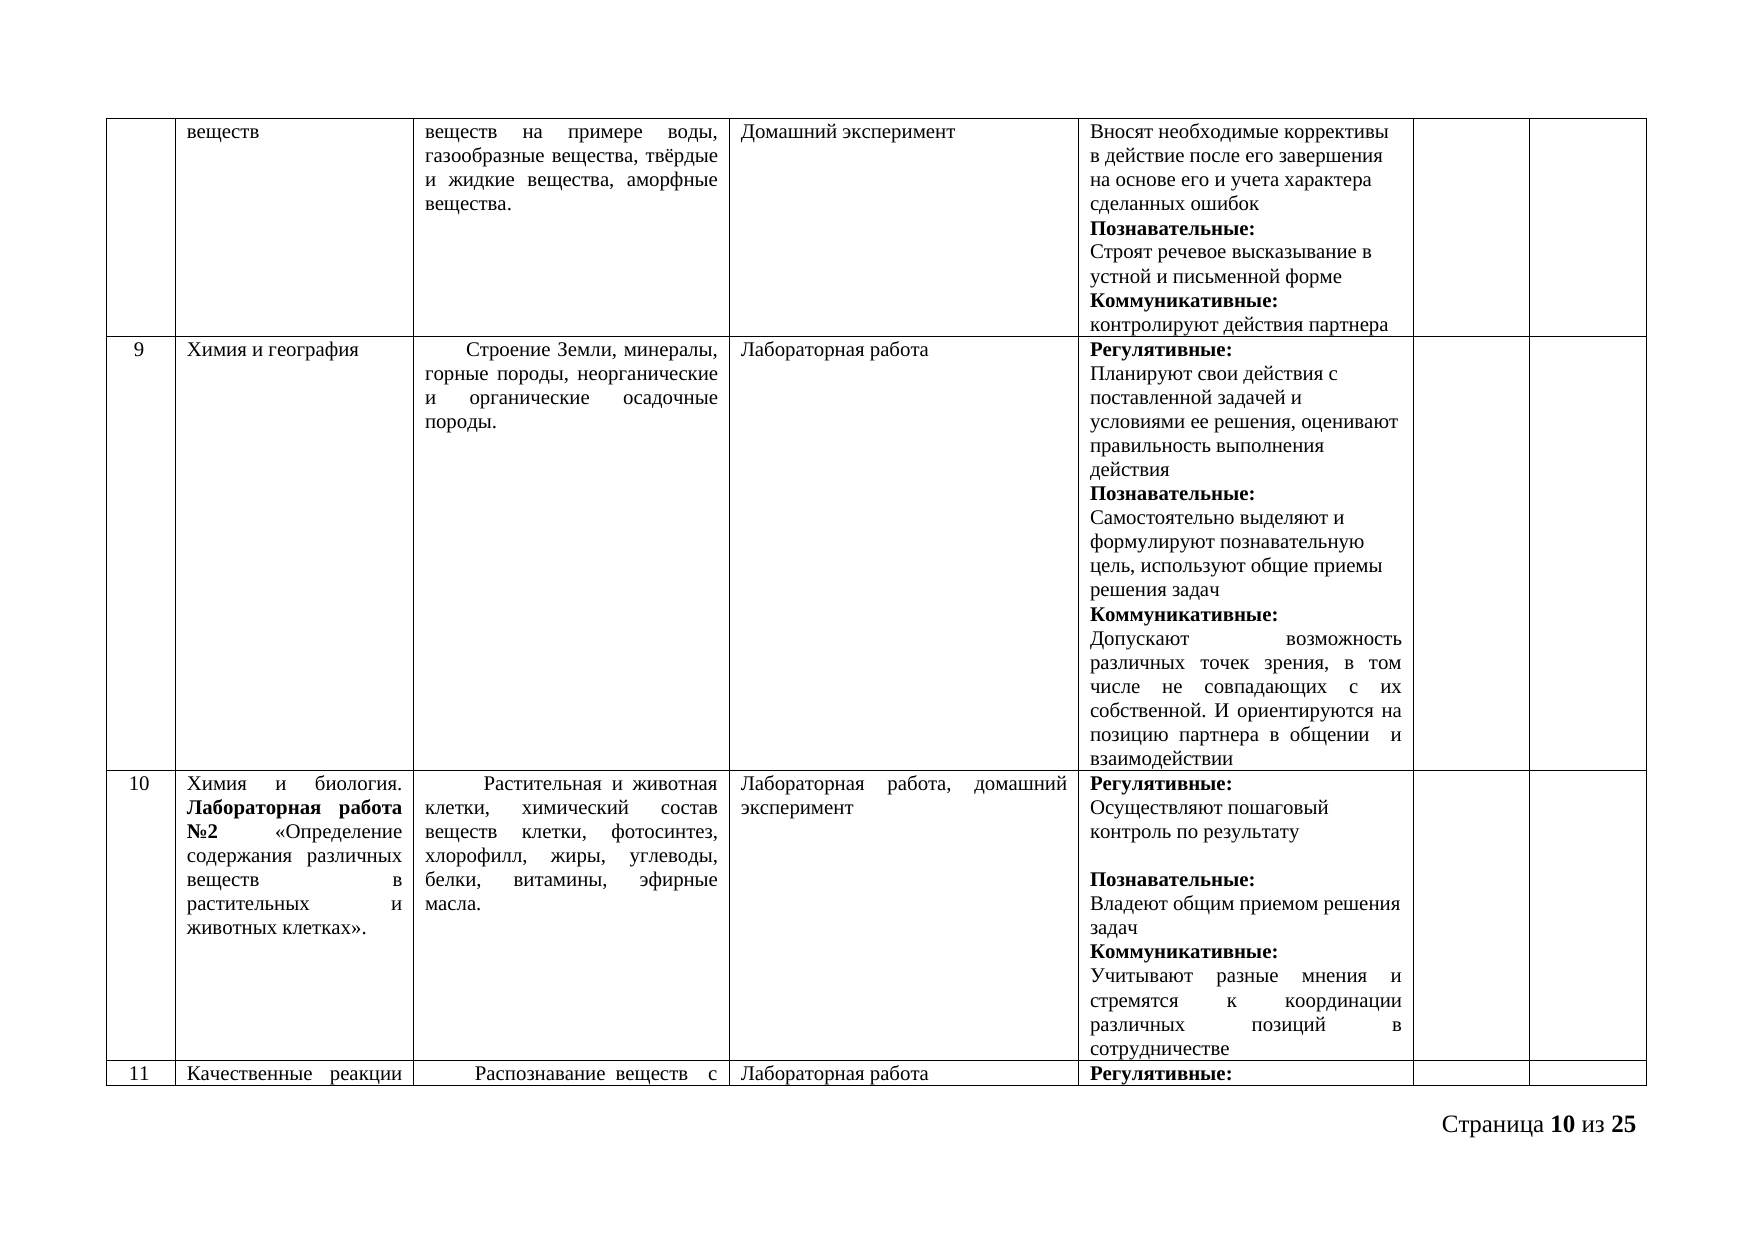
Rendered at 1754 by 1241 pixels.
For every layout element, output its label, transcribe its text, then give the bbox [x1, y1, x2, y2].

table_cell 10 [107, 771, 175, 1060]
table_cell [1530, 1061, 1646, 1085]
table_cell [1414, 1061, 1529, 1085]
table_cell Растительная и животная клетки, химический состав веществ клетки, фотосинтез, хлорофилл, жиры, углеводы, белки, витамины, эфирные масла. [414, 771, 729, 1060]
table_cell [1414, 337, 1529, 770]
table_cell Регулятивные: Планируют свои действия с поставленной задачей и условиями ее решения, оценивают правильность выполнения действия Познавательные: Самостоятельно выделяют и формулируют познавательную цель, используют общие приемы решения задач Коммуникативные: Допускают возможность различных точек зрения, в том числе не совпадающих с их собственной. И ориентируются на позицию партнера в общении и взаимодействии [1079, 337, 1413, 770]
table_cell Регулятивные: Осуществляют пошаговый контроль по результату Познавательные: Владеют общим приемом решения задач Коммуникативные: Учитывают разные мнения и стремятся к координации различных позиций в сотрудничестве [1079, 771, 1413, 1060]
table_cell Химия и биология. Лабораторная работа №2 «Определение содержания различных веществ в растительных и животных клетках». [176, 771, 413, 1060]
table_cell [1414, 119, 1529, 336]
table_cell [176, 119, 413, 336]
table_cell Лабораторная работа [730, 337, 1078, 770]
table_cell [730, 1061, 1078, 1085]
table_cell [176, 1061, 413, 1085]
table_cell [1079, 1061, 1413, 1085]
table_cell 9 [107, 337, 175, 770]
table_cell Лабораторная работа, домашний эксперимент [730, 771, 1078, 1060]
table_cell [1530, 119, 1646, 336]
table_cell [730, 119, 1078, 336]
table_cell Строение Земли, минералы, горные породы, неорганические и органические осадочные породы. [414, 337, 729, 770]
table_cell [414, 1061, 729, 1085]
table_cell [1530, 337, 1646, 770]
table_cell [414, 119, 729, 336]
table_cell Химия и география [176, 337, 413, 770]
table_cell [1414, 771, 1529, 1060]
table_cell 8 [107, 119, 175, 336]
table_cell 11 [107, 1061, 175, 1085]
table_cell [1079, 119, 1413, 336]
table_cell [1530, 771, 1646, 1060]
